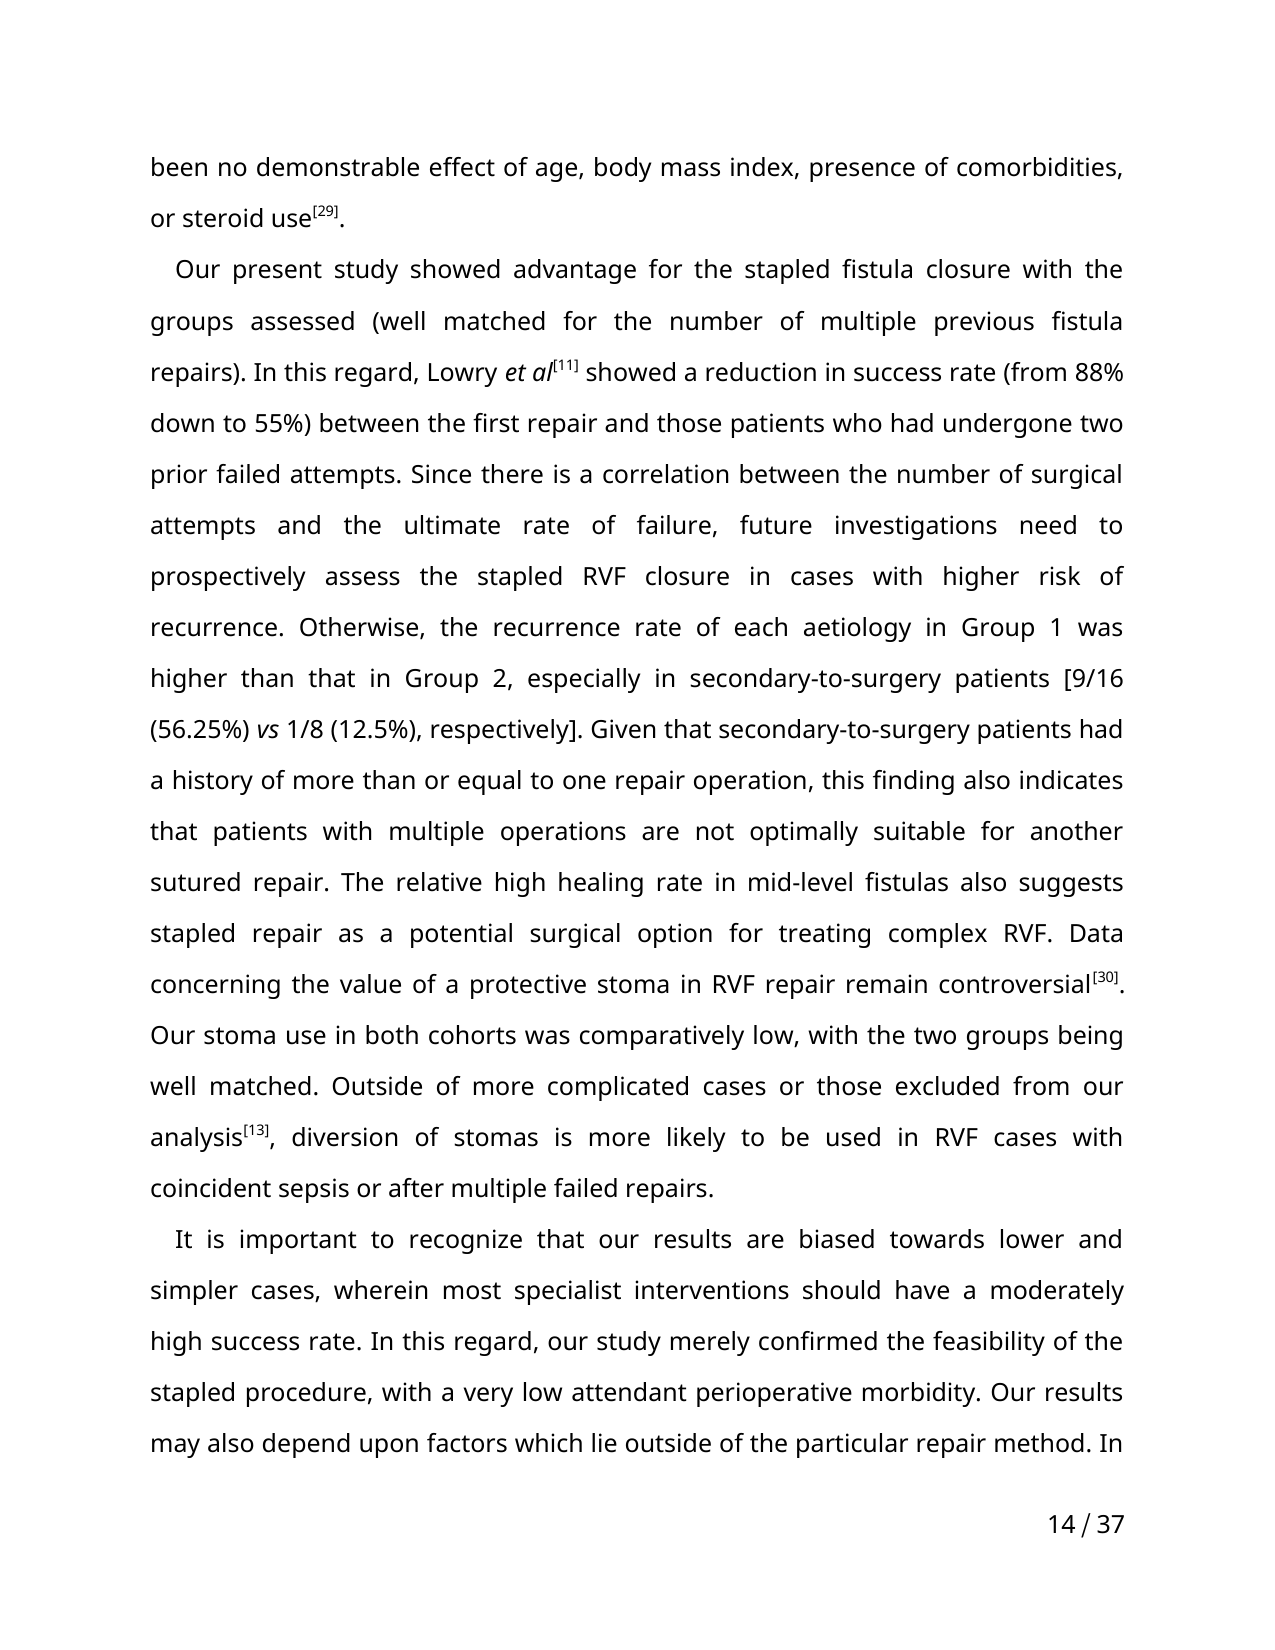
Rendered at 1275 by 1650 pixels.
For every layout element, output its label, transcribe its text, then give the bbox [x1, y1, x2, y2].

text Our present study showed advantage for the stapled fistula closure with the groups assessed (well matched for the number of multiple previous fistula repairs). In this regard, Lowry et al[11] showed a reduction in success rate (from 88% down to 55%) between the first repair and those patients who had undergone two prior failed attempts. Since there is a correlation between the number of surgical attempts and the ultimate rate of failure, future investigations need to prospectively assess the stapled RVF closure in cases with higher risk of recurrence. Otherwise, the recurrence rate of each aetiology in Group 1 was higher than that in Group 2, especially in secondary-to-surgery patients [9/16 (56.25%) vs 1/8 (12.5%), respectively]. Given that secondary-to-surgery patients had a history of more than or equal to one repair operation, this finding also indicates that patients with multiple operations are not optimally suitable for another sutured repair. The relative high healing rate in mid-level fistulas also suggests stapled repair as a potential surgical option for treating complex RVF. Data concerning the value of a protective stoma in RVF repair remain controversial[30]. Our stoma use in both cohorts was comparatively low, with the two groups being well matched. Outside of more complicated cases or those excluded from our analysis[13], diversion of stomas is more likely to be used in RVF cases with coincident sepsis or after multiple failed repairs. [150, 252, 1125, 1205]
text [150, 150, 1125, 235]
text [150, 1222, 1125, 1460]
